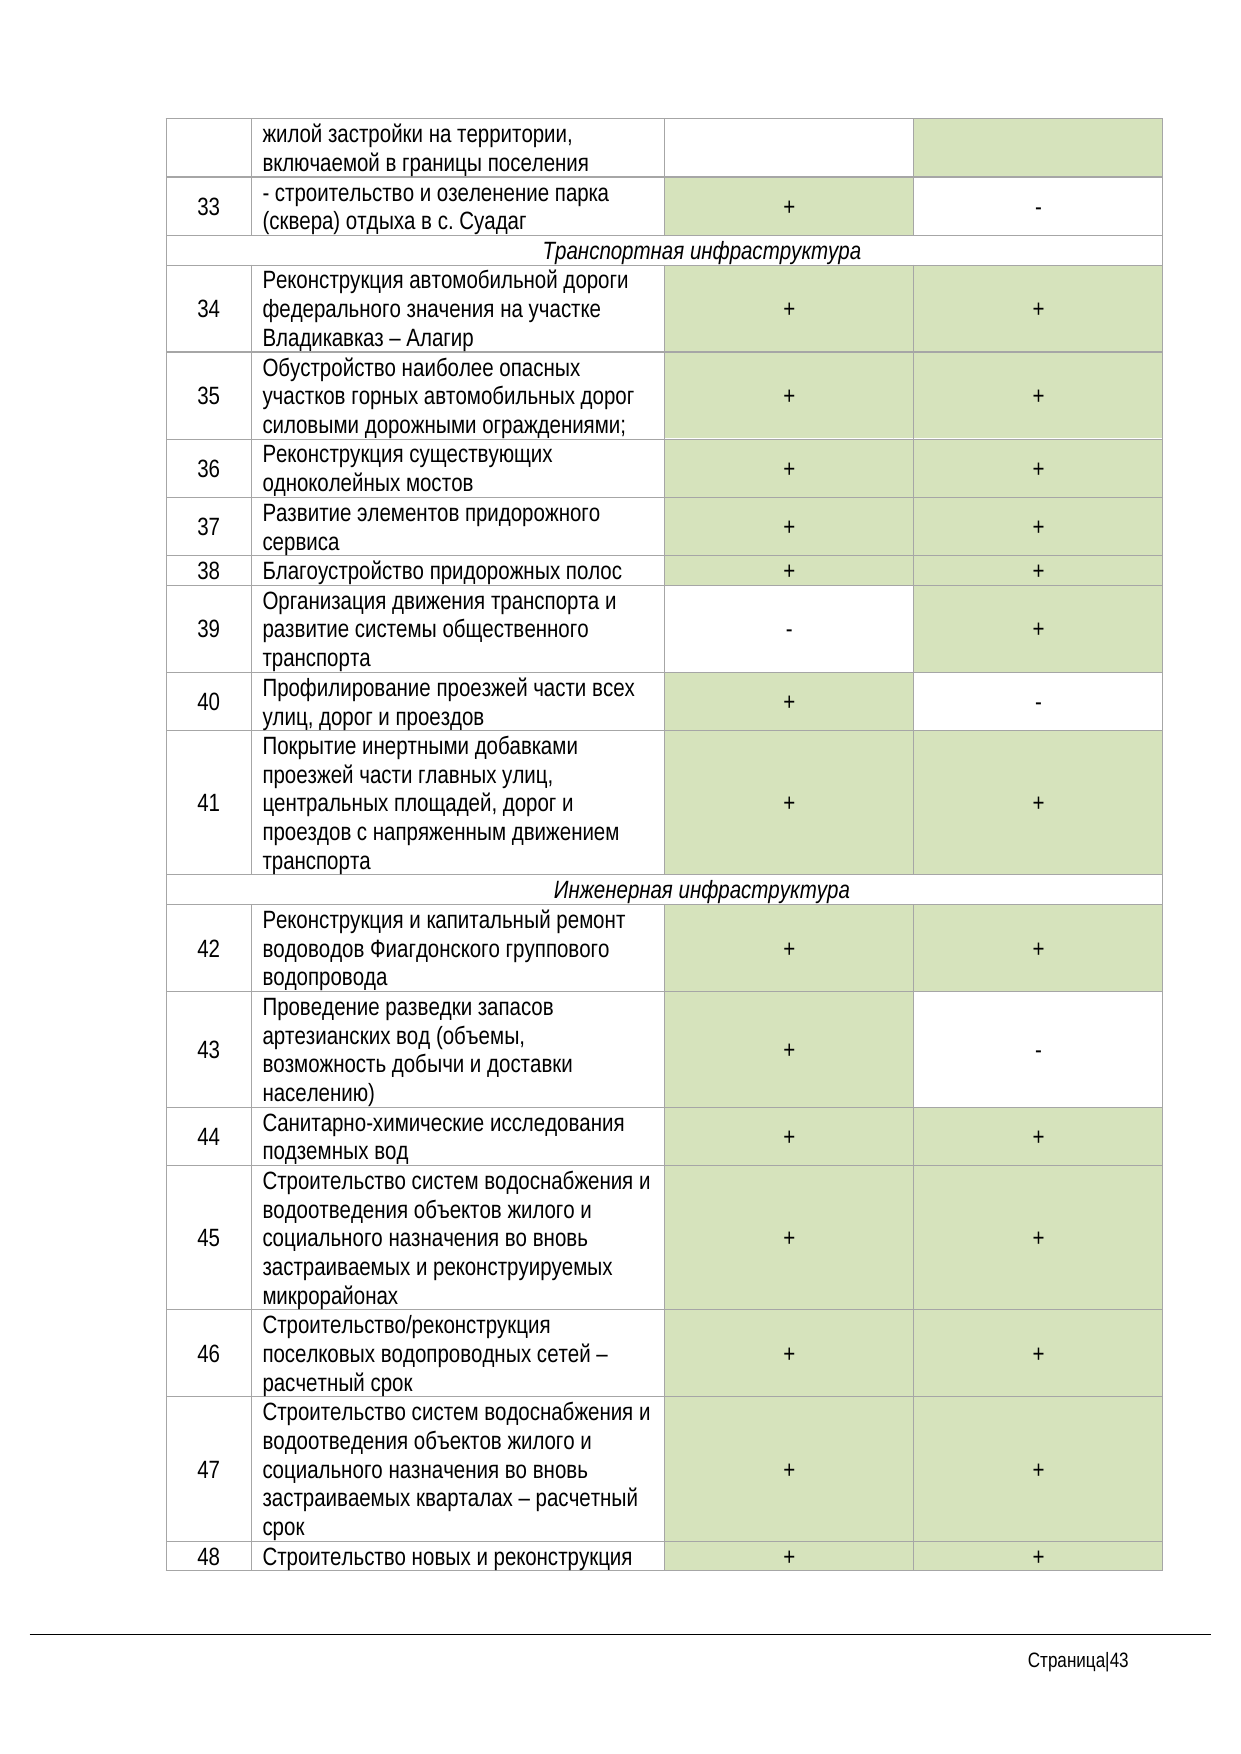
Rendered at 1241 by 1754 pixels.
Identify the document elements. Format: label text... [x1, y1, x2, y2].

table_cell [252, 119, 664, 176]
table_cell + [914, 440, 1162, 497]
table_cell 44 [167, 1108, 251, 1165]
table_cell + [665, 905, 913, 991]
table_cell Развитие элементов придорожного сервиса [252, 498, 664, 555]
table_cell 38 [167, 556, 251, 585]
table_cell 32 [167, 119, 251, 176]
table_cell Покрытие инертными добавками проезжей части главных улиц, центральных площадей, дорог и проездов с напряженным движением транспорта [252, 731, 664, 874]
table_cell + [914, 1310, 1162, 1396]
table_cell 42 [167, 905, 251, 991]
table_cell Реконструкция существующих одноколейных мостов [252, 440, 664, 497]
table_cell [252, 1542, 664, 1570]
table_cell + [665, 1310, 913, 1396]
table_cell + [914, 353, 1162, 438]
table_cell + [914, 266, 1162, 351]
table_cell + [914, 731, 1162, 874]
table_cell 41 [167, 731, 251, 874]
table_cell + [914, 119, 1162, 176]
table_cell 45 [167, 1166, 251, 1309]
table_cell - [665, 586, 913, 672]
table_cell Санитарно-химические исследования подземных вод [252, 1108, 664, 1165]
table_cell Реконструкция и капитальный ремонт водоводов Фиагдонского группового водопровода [252, 905, 664, 991]
table_cell + [665, 731, 913, 874]
table_cell 43 [167, 992, 251, 1107]
table_cell 36 [167, 440, 251, 497]
table_cell 46 [167, 1310, 251, 1396]
table_cell 39 [167, 586, 251, 672]
table_cell + [665, 992, 913, 1107]
table_cell - строительство и озеленение парка (сквера) отдыха в с. Суадаг [252, 178, 664, 235]
table_cell + [665, 178, 913, 235]
table_cell Строительство систем водоснабжения и водоотведения объектов жилого и социального назначения во вновь застраиваемых кварталах – расчетный срок [252, 1397, 664, 1541]
table_cell + [665, 266, 913, 351]
table_cell - [914, 178, 1162, 235]
table_cell + [914, 905, 1162, 991]
table_cell 35 [167, 353, 251, 438]
table_cell Благоустройство придорожных полос [252, 556, 664, 585]
table_cell Обустройство наиболее опасных участков горных автомобильных дорог силовыми дорожными ограждениями; [252, 353, 664, 438]
table_cell Строительство систем водоснабжения и водоотведения объектов жилого и социального назначения во вновь застраиваемых и реконструируемых микрорайонах [252, 1166, 664, 1309]
table_cell + [914, 586, 1162, 672]
table_cell + [665, 673, 913, 730]
table_cell + [665, 1108, 913, 1165]
table_cell + [665, 498, 913, 555]
table_cell 48 [167, 1542, 251, 1570]
table_cell 37 [167, 498, 251, 555]
table_cell + [665, 1397, 913, 1541]
table_cell + [914, 1166, 1162, 1309]
table_cell Проведение разведки запасов артезианских вод (объемы, возможность добычи и доставки населению) [252, 992, 664, 1107]
table_cell - [914, 673, 1162, 730]
table_cell 34 [167, 266, 251, 351]
table_cell - [914, 992, 1162, 1107]
table_cell + [665, 1166, 913, 1309]
table_cell + [914, 1542, 1162, 1570]
table_cell + [914, 556, 1162, 585]
table_cell + [665, 556, 913, 585]
table_cell 47 [167, 1397, 251, 1541]
table_cell Организация движения транспорта и развитие системы общественного транспорта [252, 586, 664, 672]
table_cell - [665, 119, 913, 176]
table_cell + [914, 1397, 1162, 1541]
table_cell Строительство/реконструкция поселковых водопроводных сетей – расчетный срок [252, 1310, 664, 1396]
table_cell + [914, 1108, 1162, 1165]
table_cell + [914, 498, 1162, 555]
table_cell + [665, 440, 913, 497]
table_cell 33 [167, 178, 251, 235]
table_cell + [665, 353, 913, 438]
table_cell 40 [167, 673, 251, 730]
table_cell + [665, 1542, 913, 1570]
table_cell Транспортная инфраструктура [167, 236, 1162, 264]
table_cell Инженерная инфраструктура [167, 875, 1162, 904]
table_cell Реконструкция автомобильной дороги федерального значения на участке Владикавказ – Алагир [252, 266, 664, 351]
table_cell Профилирование проезжей части всех улиц, дорог и проездов [252, 673, 664, 730]
